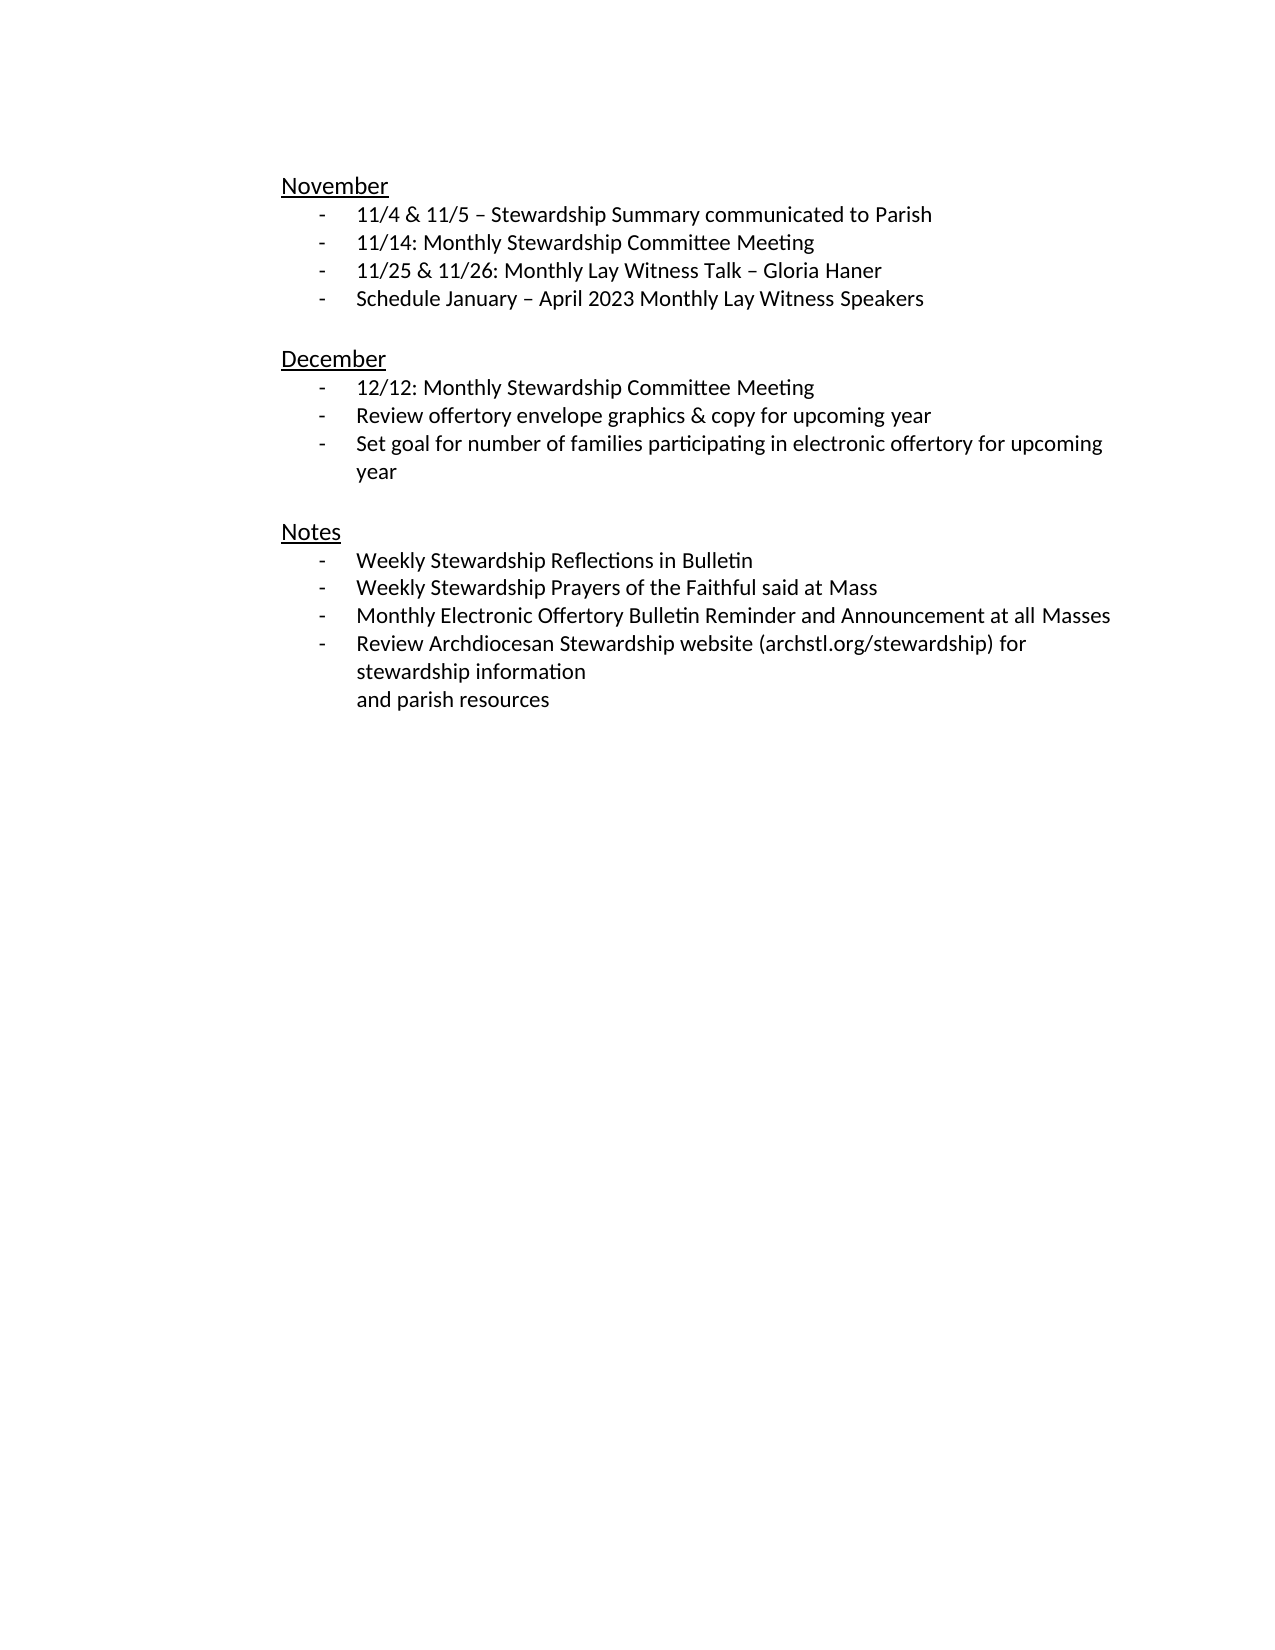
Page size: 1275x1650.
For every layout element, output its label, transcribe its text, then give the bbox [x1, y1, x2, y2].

list 11/4 & 11/5 – Stewardship Summary communicated to Parish [319, 201, 1125, 228]
list 11/25 & 11/26: Monthly Lay Witness Talk – Gloria Haner [318, 256, 1125, 284]
text November [281, 170, 1125, 201]
list Review Archdiocesan Stewardship website (archstl.org/stewardship) for stewardship information and parish resources [319, 629, 1089, 713]
list Schedule January – April 2023 Monthly Lay Witness Speakers [318, 284, 1125, 312]
list Review offertory envelope graphics & copy for upcoming year [318, 401, 1125, 429]
list 11/14: Monthly Stewardship Committee Meeting [318, 228, 1125, 256]
list Weekly Stewardship Prayers of the Faithful said at Mass [319, 574, 1125, 601]
list Weekly Stewardship Reflections in Bulletin [319, 546, 1125, 574]
list Set goal for number of families participating in electronic offertory for upcoming year [318, 429, 1125, 485]
list 12/12: Monthly Stewardship Committee Meeting [319, 374, 1125, 401]
text Notes [281, 516, 1125, 546]
text December [281, 343, 1125, 374]
list Monthly Electronic Offertory Bulletin Reminder and Announcement at all Masses [318, 601, 1125, 629]
